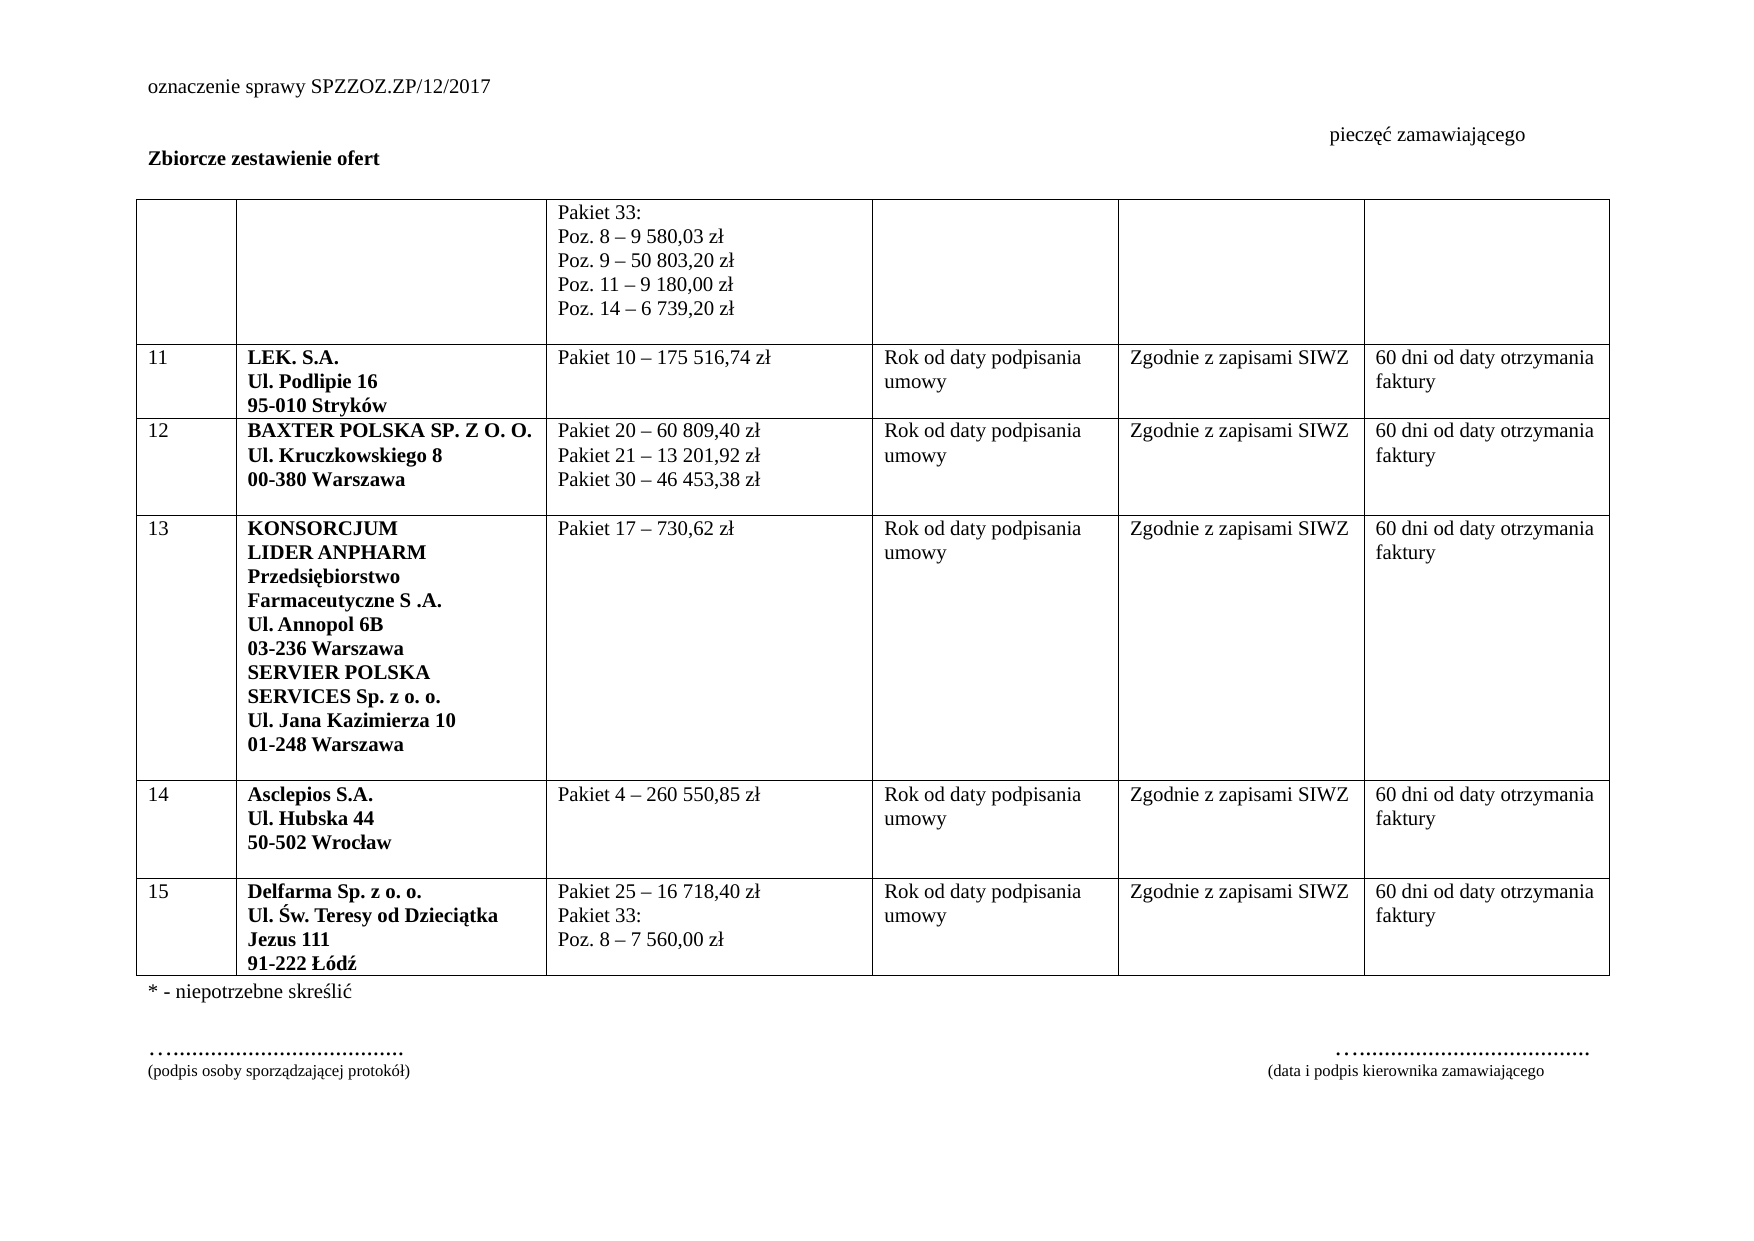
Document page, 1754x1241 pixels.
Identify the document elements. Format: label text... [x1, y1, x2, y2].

table_cell BAXTER POLSKA SP. Z O. O. Ul. Kruczkowskiego 8 00-380 Warszawa [237, 419, 546, 515]
table_cell 60 dni od daty otrzymania faktury [1365, 516, 1609, 780]
table_cell KONSORCJUM LIDER ANPHARM Przedsiębiorstwo Farmaceutyczne S .A. Ul. Annopol 6B 03-236 Warszawa SERVIER POLSKA SERVICES Sp. z o. o. Ul. Jana Kazimierza 10 01-248 Warszawa [237, 516, 546, 780]
table_cell Pakiet 4 – 260 550,85 zł [547, 781, 872, 878]
table_cell 60 dni od daty otrzymania faktury [1365, 419, 1609, 515]
table_cell Zgodnie z zapisami SIWZ [1119, 516, 1364, 780]
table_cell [547, 879, 872, 975]
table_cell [237, 200, 546, 344]
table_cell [547, 200, 872, 344]
table_cell Rok od daty podpisania umowy [873, 516, 1118, 780]
table_cell Rok od daty podpisania umowy [873, 781, 1118, 878]
table_cell Rok od daty podpisania umowy [873, 419, 1118, 515]
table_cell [1119, 200, 1364, 344]
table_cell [873, 879, 1118, 975]
table_cell 60 dni od daty otrzymania faktury [1365, 345, 1609, 417]
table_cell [237, 879, 546, 975]
table_cell 14 [137, 781, 236, 878]
table_cell Zgodnie z zapisami SIWZ [1119, 345, 1364, 417]
table_cell 60 dni od daty otrzymania faktury [1365, 781, 1609, 878]
table_cell 15 [137, 879, 236, 975]
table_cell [873, 200, 1118, 344]
table_cell 11 [137, 345, 236, 417]
table_cell Rok od daty podpisania umowy [873, 345, 1118, 417]
table_cell LEK. S.A. Ul. Podlipie 16 95-010 Stryków [237, 345, 546, 417]
table_cell 10 [137, 200, 236, 344]
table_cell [1365, 200, 1609, 344]
table_cell Pakiet 17 – 730,62 zł [547, 516, 872, 780]
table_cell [1119, 879, 1364, 975]
table_cell 12 [137, 419, 236, 515]
table_cell 13 [137, 516, 236, 780]
table_cell Zgodnie z zapisami SIWZ [1119, 419, 1364, 515]
table_cell Asclepios S.A. Ul. Hubska 44 50-502 Wrocław [237, 781, 546, 878]
table_cell Pakiet 20 – 60 809,40 zł Pakiet 21 – 13 201,92 zł Pakiet 30 – 46 453,38 zł [547, 419, 872, 515]
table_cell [1365, 879, 1609, 975]
table_cell Pakiet 10 – 175 516,74 zł [547, 345, 872, 417]
table_cell Zgodnie z zapisami SIWZ [1119, 781, 1364, 878]
